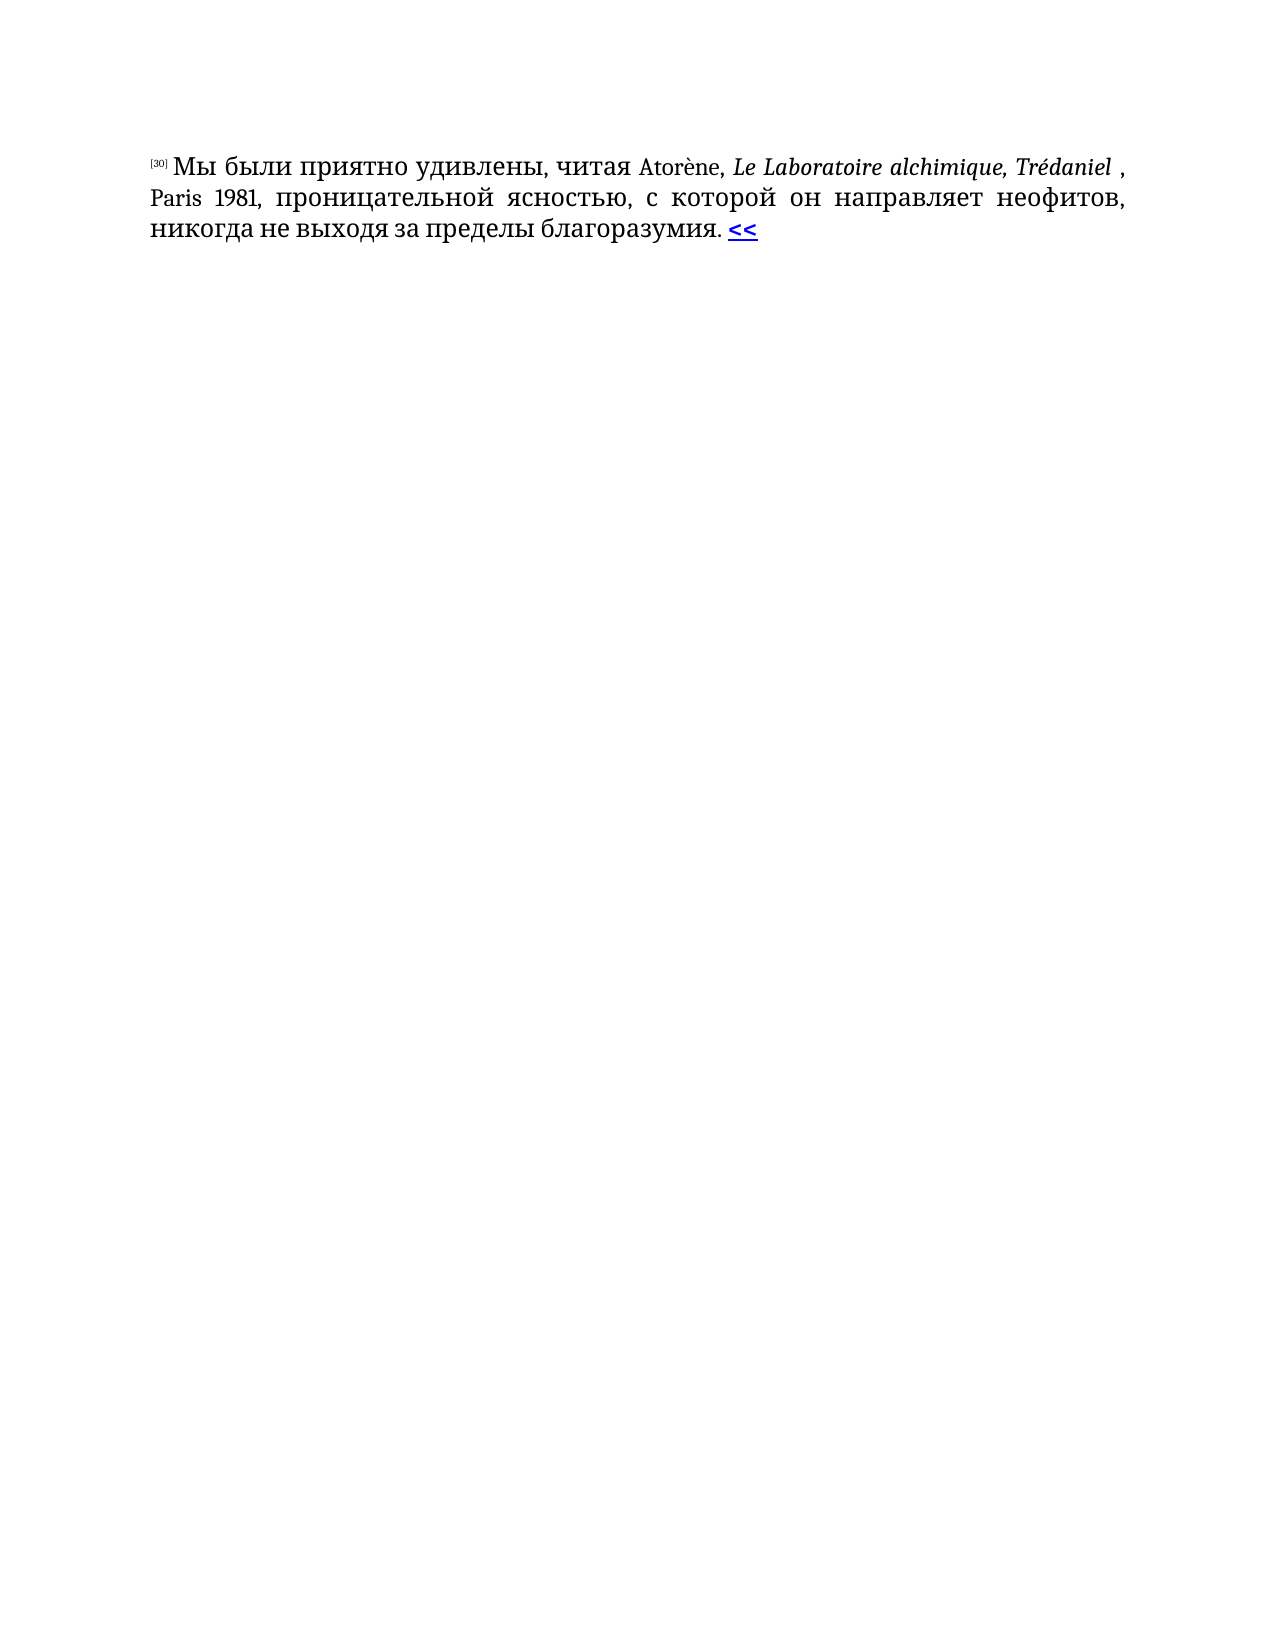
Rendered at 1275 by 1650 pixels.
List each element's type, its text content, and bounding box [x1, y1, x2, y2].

text [30] Мы были приятно удивлены, читая Atorène, Le Laboratoire alchimique, Trédaniel , Paris 1981, проницательной ясностью, с которой он направляет неофитов, никогда не выходя за пределы благоразумия. << [150, 150, 1125, 244]
